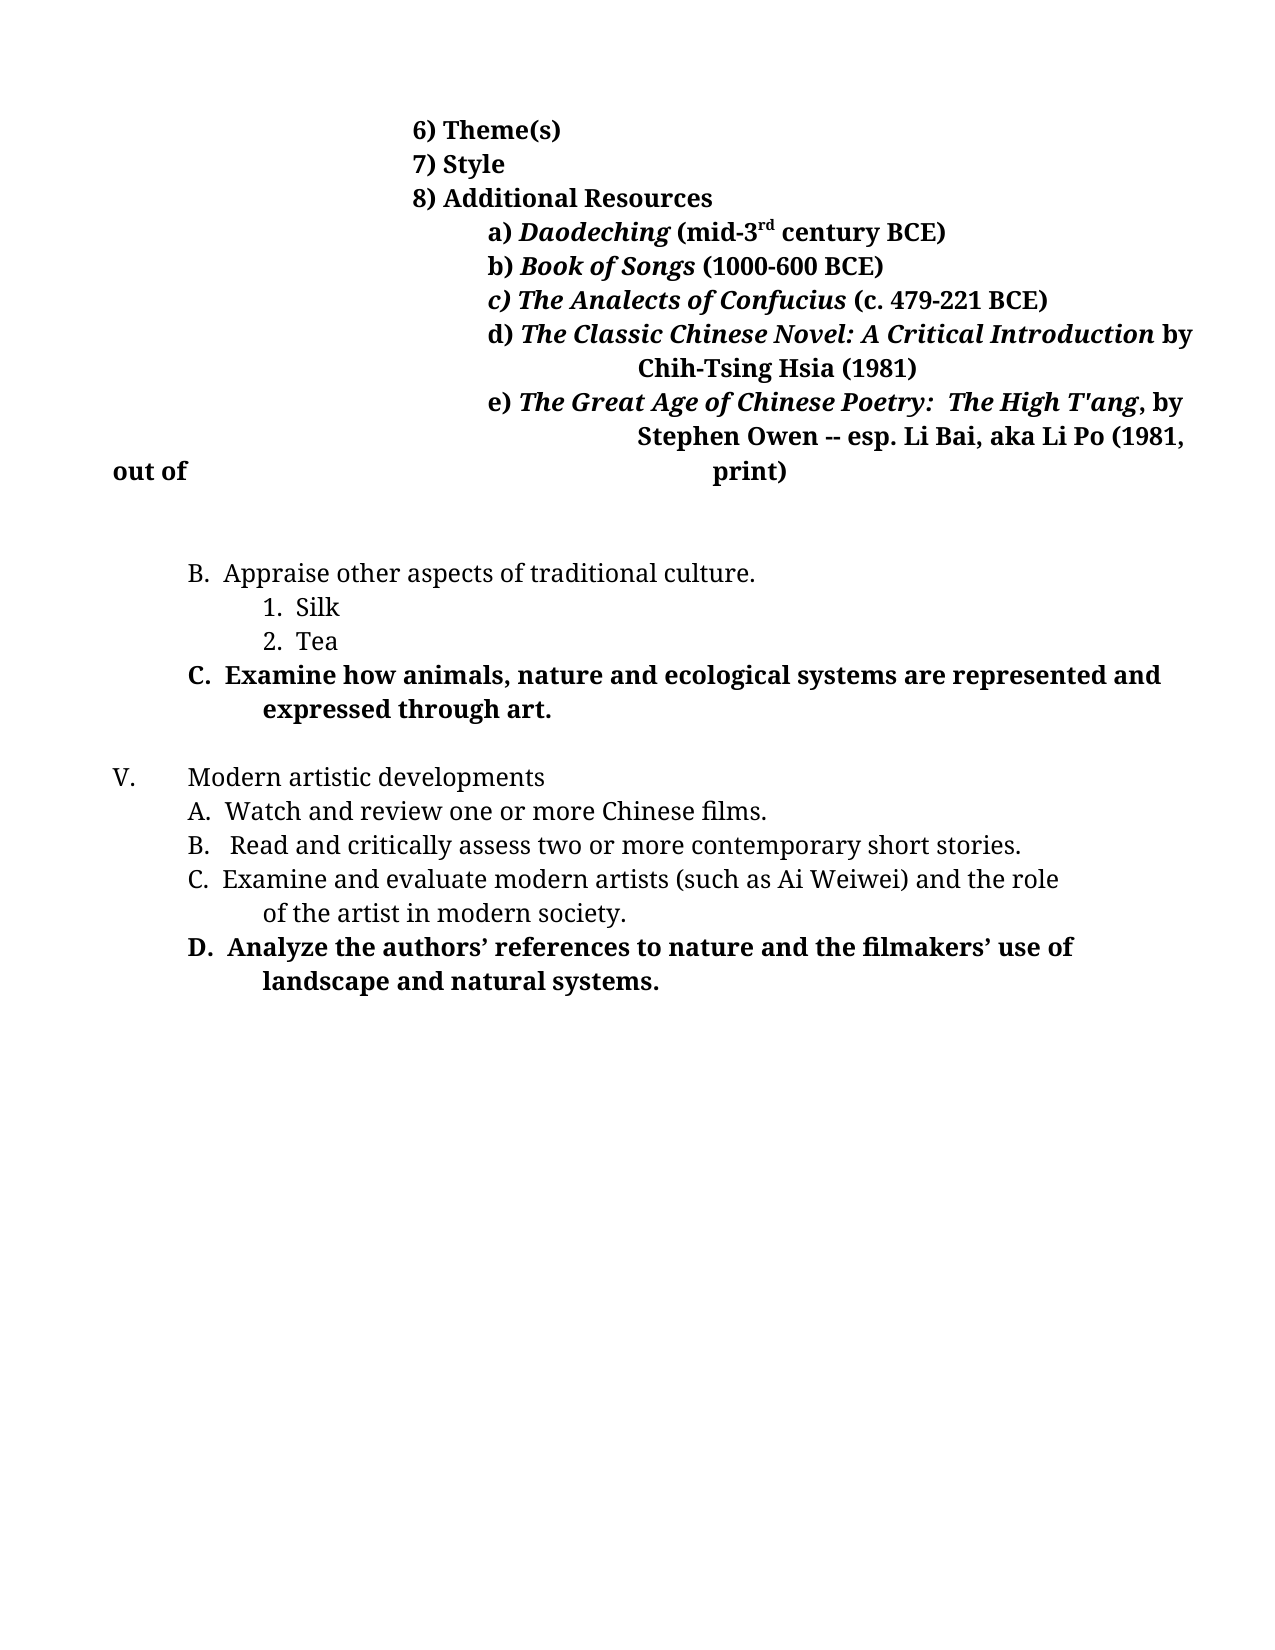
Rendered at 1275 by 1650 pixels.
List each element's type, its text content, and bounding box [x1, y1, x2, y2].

text 6) Theme(s) [112, 112, 1200, 147]
text C. Examine how animals, nature and ecological systems are represented and [112, 657, 1200, 692]
text 2. Tea [112, 623, 1200, 657]
text B. Read and critically assess two or more contemporary short stories. [112, 828, 1200, 862]
text 8) Additional Resources [112, 181, 1200, 215]
text A. Watch and review one or more Chinese films. [112, 794, 1200, 828]
text 7) Style [112, 147, 1200, 181]
text a) Daodeching (mid-3rd century BCE) [112, 215, 1200, 249]
text e) The Great Age of Chinese Poetry: The High T'ang, by Stephen Owen -- esp. Li Bai, aka Li Po (1981, out of print) [112, 385, 1200, 487]
text landscape and natural systems. [112, 964, 1200, 998]
text C. Examine and evaluate modern artists (such as Ai Weiwei) and the role [112, 862, 1200, 896]
text of the artist in modern society. [112, 896, 1200, 930]
text c) The Analects of Confucius (c. 479-221 BCE) [112, 283, 1200, 317]
text V. Modern artistic developments [112, 760, 1200, 794]
text d) The Classic Chinese Novel: A Critical Introduction by Chih-Tsing Hsia (1981) [75, 317, 1200, 385]
text b) Book of Songs (1000-600 BCE) [112, 249, 1200, 283]
text 1. Silk [112, 589, 1200, 623]
text D. Analyze the authors’ references to nature and the filmakers’ use of [112, 930, 1200, 964]
text expressed through art. [112, 692, 1200, 726]
text B. Appraise other aspects of traditional culture. [112, 555, 1200, 589]
